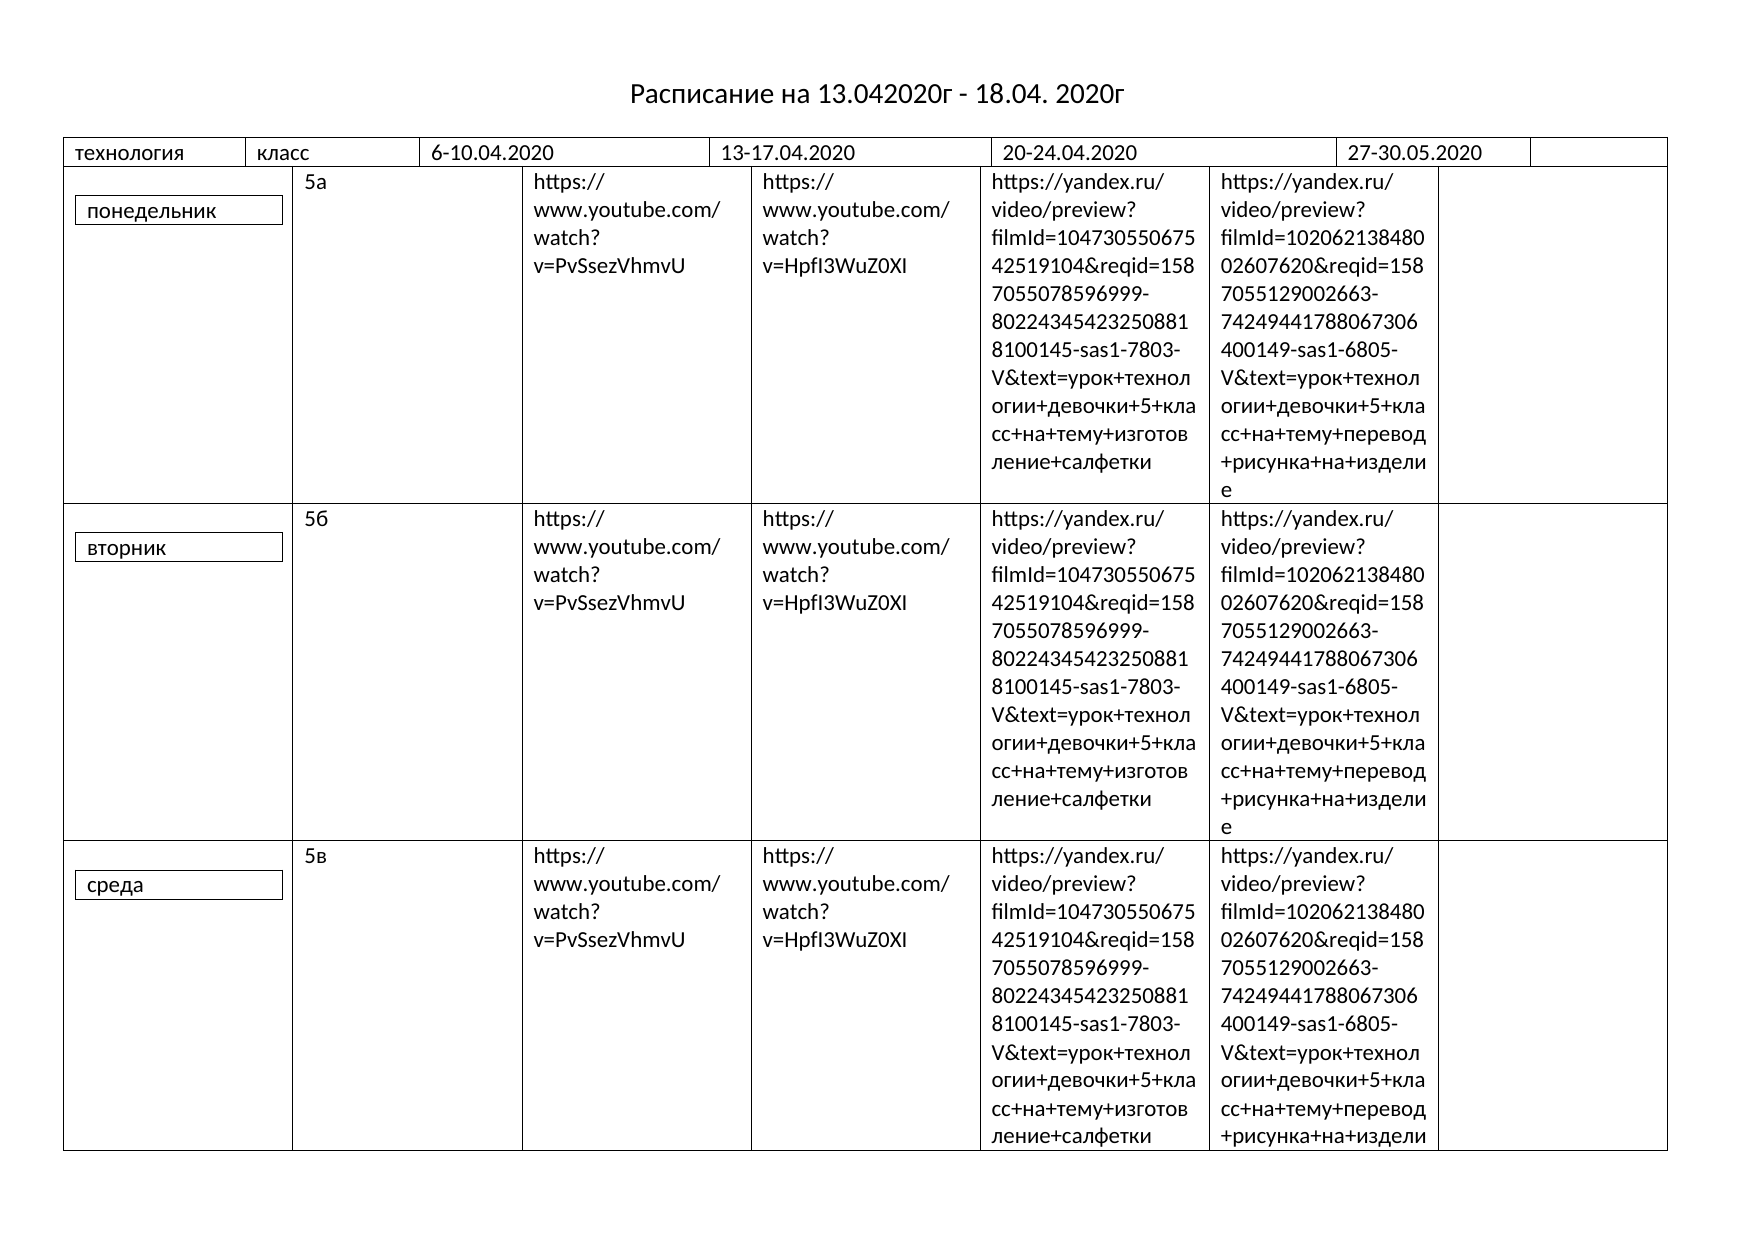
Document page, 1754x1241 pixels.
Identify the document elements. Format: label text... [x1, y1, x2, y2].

table_header технология [64, 138, 245, 166]
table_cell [752, 841, 980, 1150]
table_header [1531, 138, 1667, 166]
table_header 20-24.04.2020 [992, 138, 1336, 166]
table_header класс [246, 138, 419, 166]
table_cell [523, 841, 751, 1150]
table_cell 5а [293, 167, 522, 503]
table_cell 5б [293, 504, 522, 840]
table_cell [64, 504, 292, 840]
table_cell [1439, 841, 1667, 1150]
table_cell [64, 841, 292, 1150]
table_cell https://www.youtube.com/watch?v=PvSsezVhmvU [523, 167, 751, 503]
text Расписание на 13.042020г - 18.04. 2020г [75, 75, 1679, 111]
table_cell https://www.youtube.com/watch?v=HpfI3WuZ0XI [752, 504, 980, 840]
table_header 27-30.05.2020 [1337, 138, 1530, 166]
table_cell [1439, 504, 1667, 840]
table_cell https://www.youtube.com/watch?v=PvSsezVhmvU [523, 504, 751, 840]
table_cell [1210, 841, 1438, 1150]
table_header 6-10.04.2020 [420, 138, 709, 166]
table_cell https://www.youtube.com/watch?v=HpfI3WuZ0XI [752, 167, 980, 503]
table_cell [981, 841, 1209, 1150]
table_header 13-17.04.2020 [710, 138, 991, 166]
table_cell [64, 167, 292, 503]
table_cell [1439, 167, 1667, 503]
table_cell 5в [293, 841, 522, 1150]
